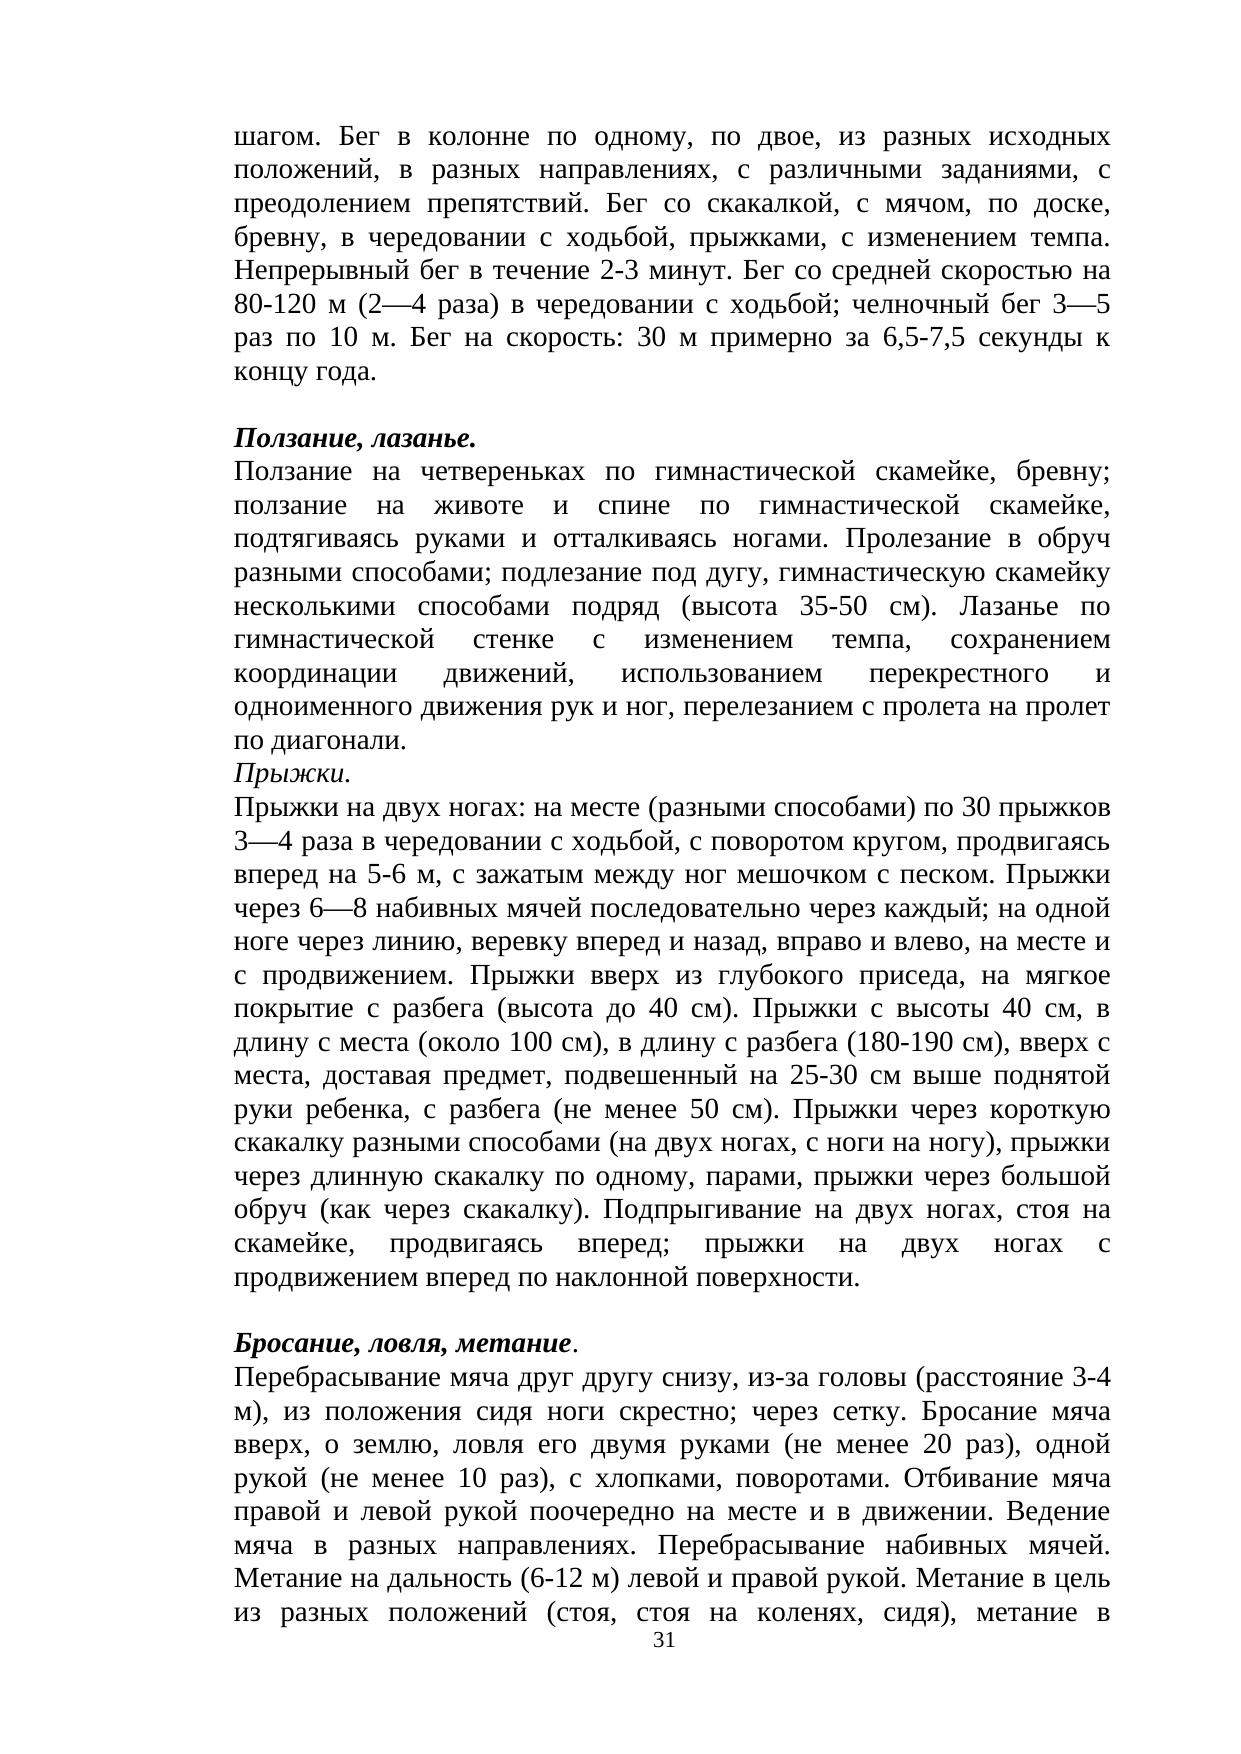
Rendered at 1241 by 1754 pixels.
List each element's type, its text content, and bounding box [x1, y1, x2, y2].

text Ползание на четвереньках по гимнастической скамейке, бревну; ползание на животе и спине по гимнастической скамейке, подтягиваясь руками и отталкиваясь ногами. Пролезание в обруч разными способами; подлезание под дугу, гимнастическую скамейку несколькими способами подряд (высота 35-50 см). Лазанье по гимнастической стенке с изменением темпа, сохранением координации движений, использованием перекрестного и одноименного движения рук и ног, перелезанием с пролета на пролет по диагонали. [234, 453, 1112, 755]
text Прыжки. [234, 756, 1152, 789]
text Бросание, ловля, метание. [234, 1326, 1152, 1359]
text Ползание, лазанье. [234, 420, 1152, 453]
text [234, 1359, 1112, 1628]
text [234, 118, 1112, 386]
text Прыжки на двух ногах: на месте (разными способами) по 30 прыжков 3—4 раза в чередовании с ходьбой, с поворотом кругом, продвигаясь вперед на 5-6 м, с зажатым между ног мешочком с песком. Прыжки через 6—8 набивных мячей последовательно через каждый; на одной ноге через линию, веревку вперед и назад, вправо и влево, на месте и с продвижением. Прыжки вверх из глубокого приседа, на мягкое покрытие с разбега (высота до 40 см). Прыжки с высоты 40 см, в длину с места (около 100 см), в длину с разбега (180-190 см), вверх с места, доставая предмет, подвешенный на 25-30 см выше поднятой руки ребенка, с разбега (не менее 50 см). Прыжки через короткую скакалку разными способами (на двух ногах, с ноги на ногу), прыжки через длинную скакалку по одному, парами, прыжки через большой обруч (как через скакалку). Подпрыгивание на двух ногах, стоя на скамейке, продвигаясь вперед; прыжки на двух ногах с продвижением вперед по наклонной поверхности. [234, 789, 1112, 1292]
